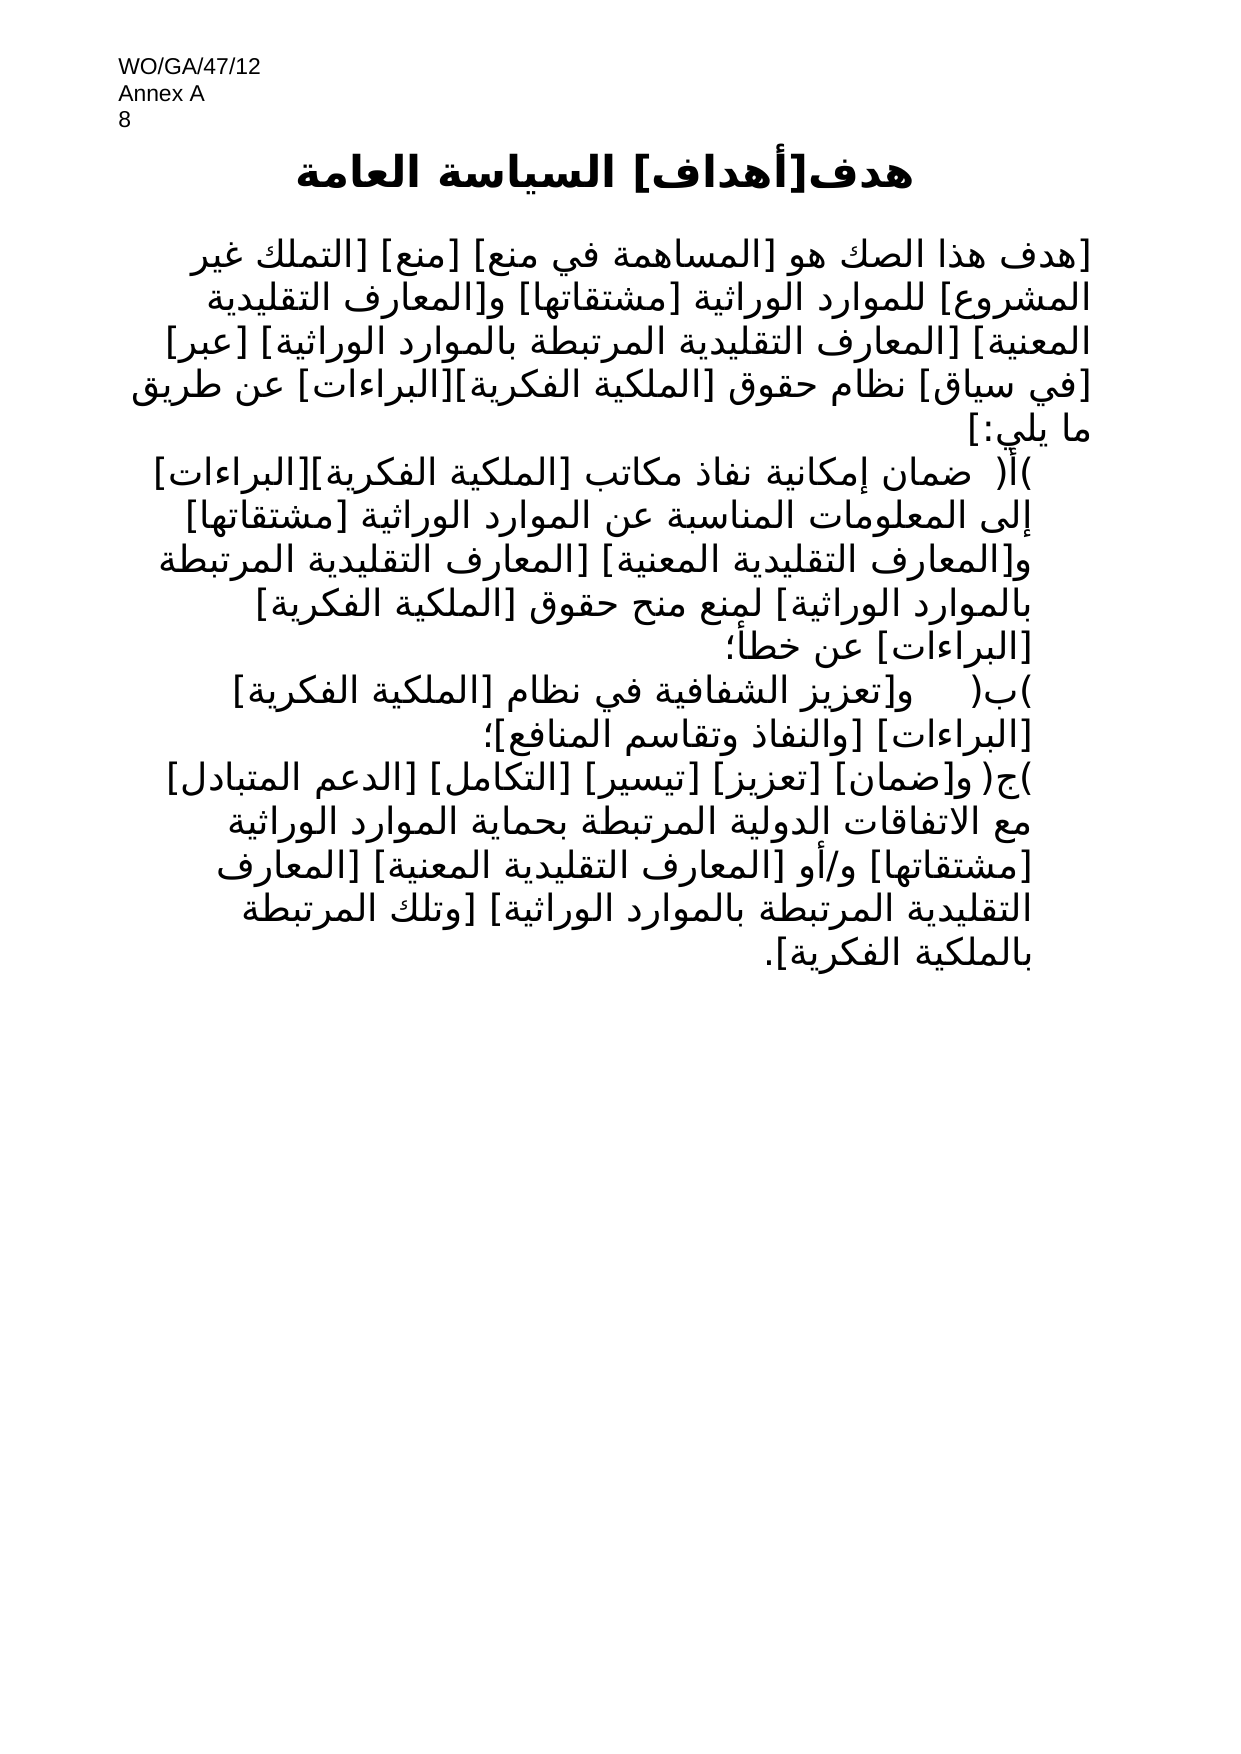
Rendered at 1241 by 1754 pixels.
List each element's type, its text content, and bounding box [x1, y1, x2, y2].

text )ب( و[تعزيز الشفافية في نظام [الملكية الفكرية][البراءات] [والنفاذ وتقاسم المنافع]؛ [118, 669, 1033, 756]
text )ج( و[ضمان] [تعزيز] [تيسير] [التكامل] [الدعم المتبادل] مع الاتفاقات الدولية المرتبطة بحماية الموارد الوراثية [مشتقاتها] و/أو [المعارف التقليدية المعنية] [المعارف التقليدية المرتبطة بالموارد الوراثية] [وتلك المرتبطة بالملكية الفكرية]. [118, 756, 1033, 974]
text [هدف هذا الصك هو [المساهمة في منع] [منع] [التملك غير المشروع] للموارد الوراثية [مشتقاتها] و[المعارف التقليدية المعنية] [المعارف التقليدية المرتبطة بالموارد الوراثية] [عبر] [في سياق] نظام حقوق [الملكية الفكرية][البراءات] عن طريق ما يلي:] [118, 232, 1092, 450]
text هدف[أهداف] السياسة العامة [118, 157, 1092, 195]
text )أ( ضمان إمكانية نفاذ مكاتب [الملكية الفكرية][البراءات] إلى المعلومات المناسبة عن الموارد الوراثية [مشتقاتها] و[المعارف التقليدية المعنية] [المعارف التقليدية المرتبطة بالموارد الوراثية] لمنع منح حقوق [الملكية الفكرية][البراءات] عن خطأ؛ [118, 450, 1033, 669]
